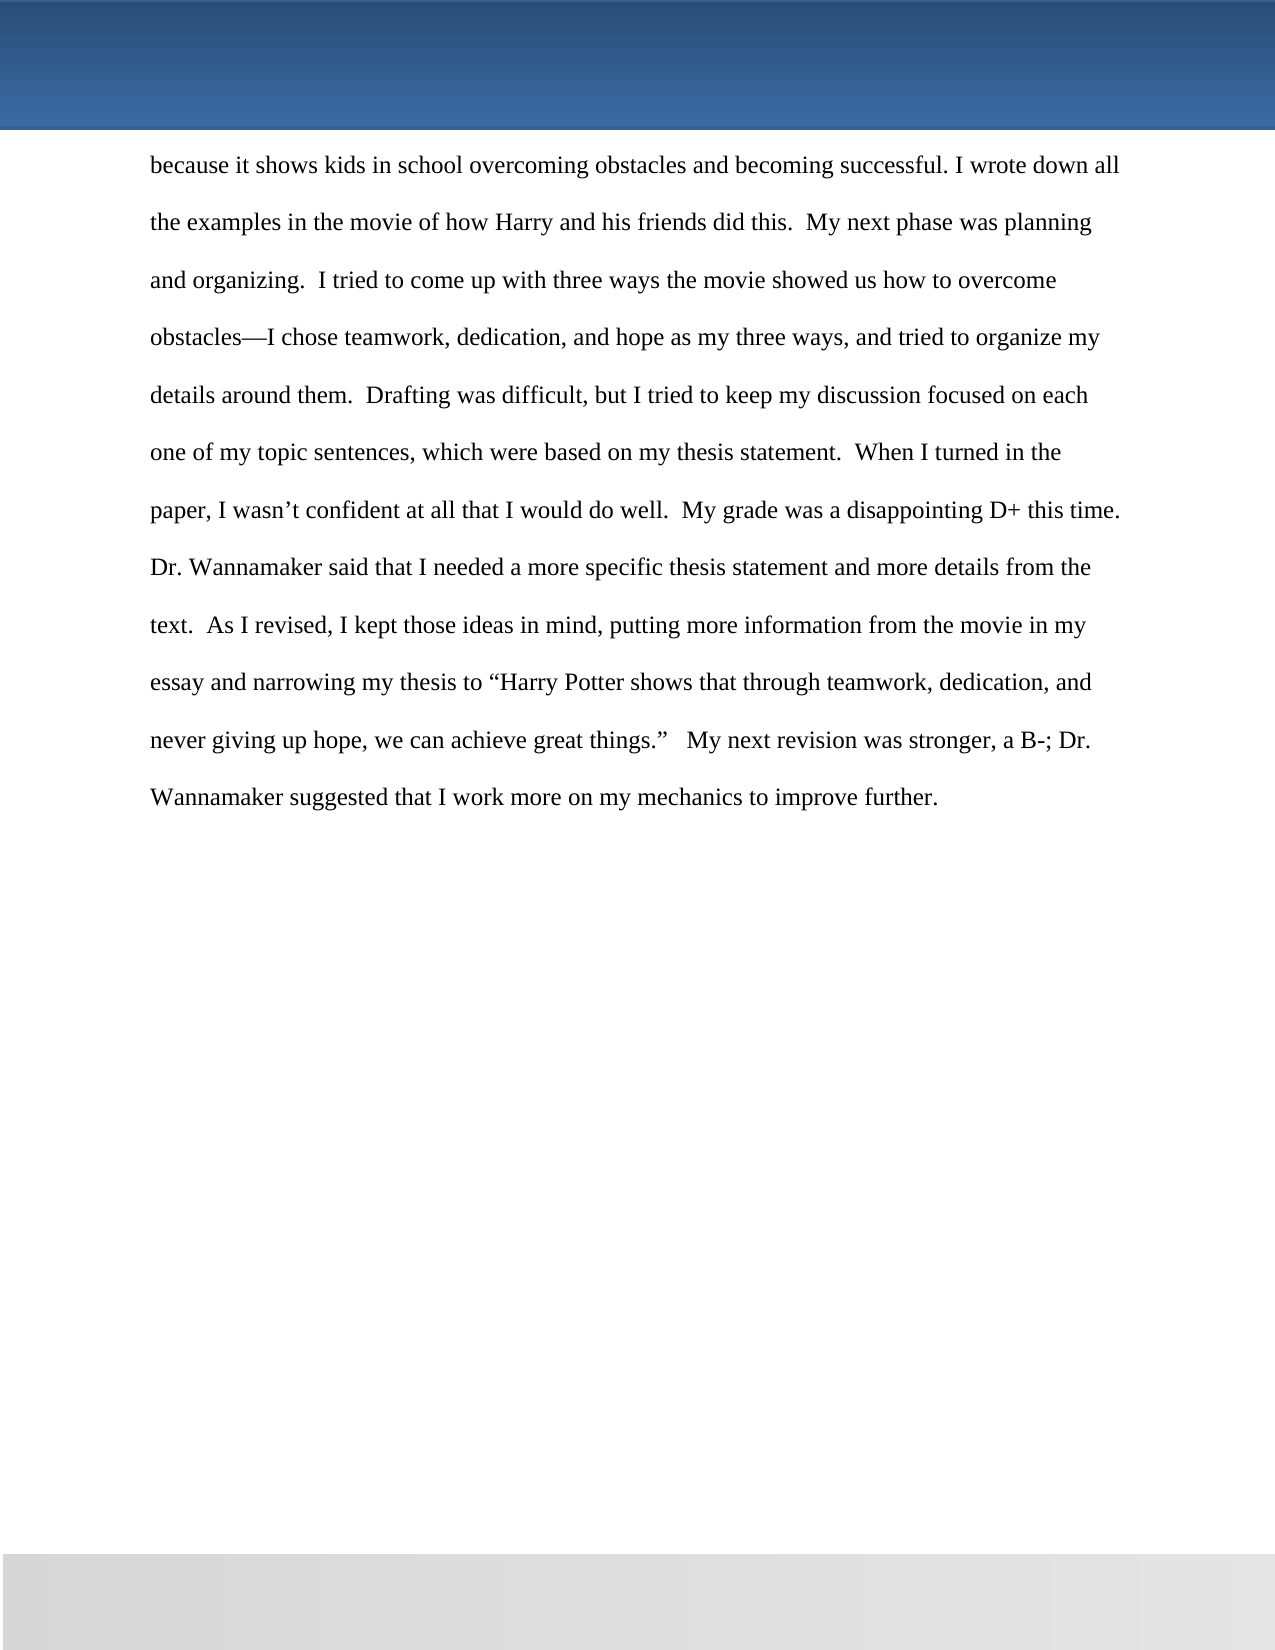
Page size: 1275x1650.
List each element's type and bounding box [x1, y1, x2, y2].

text [150, 150, 1125, 811]
